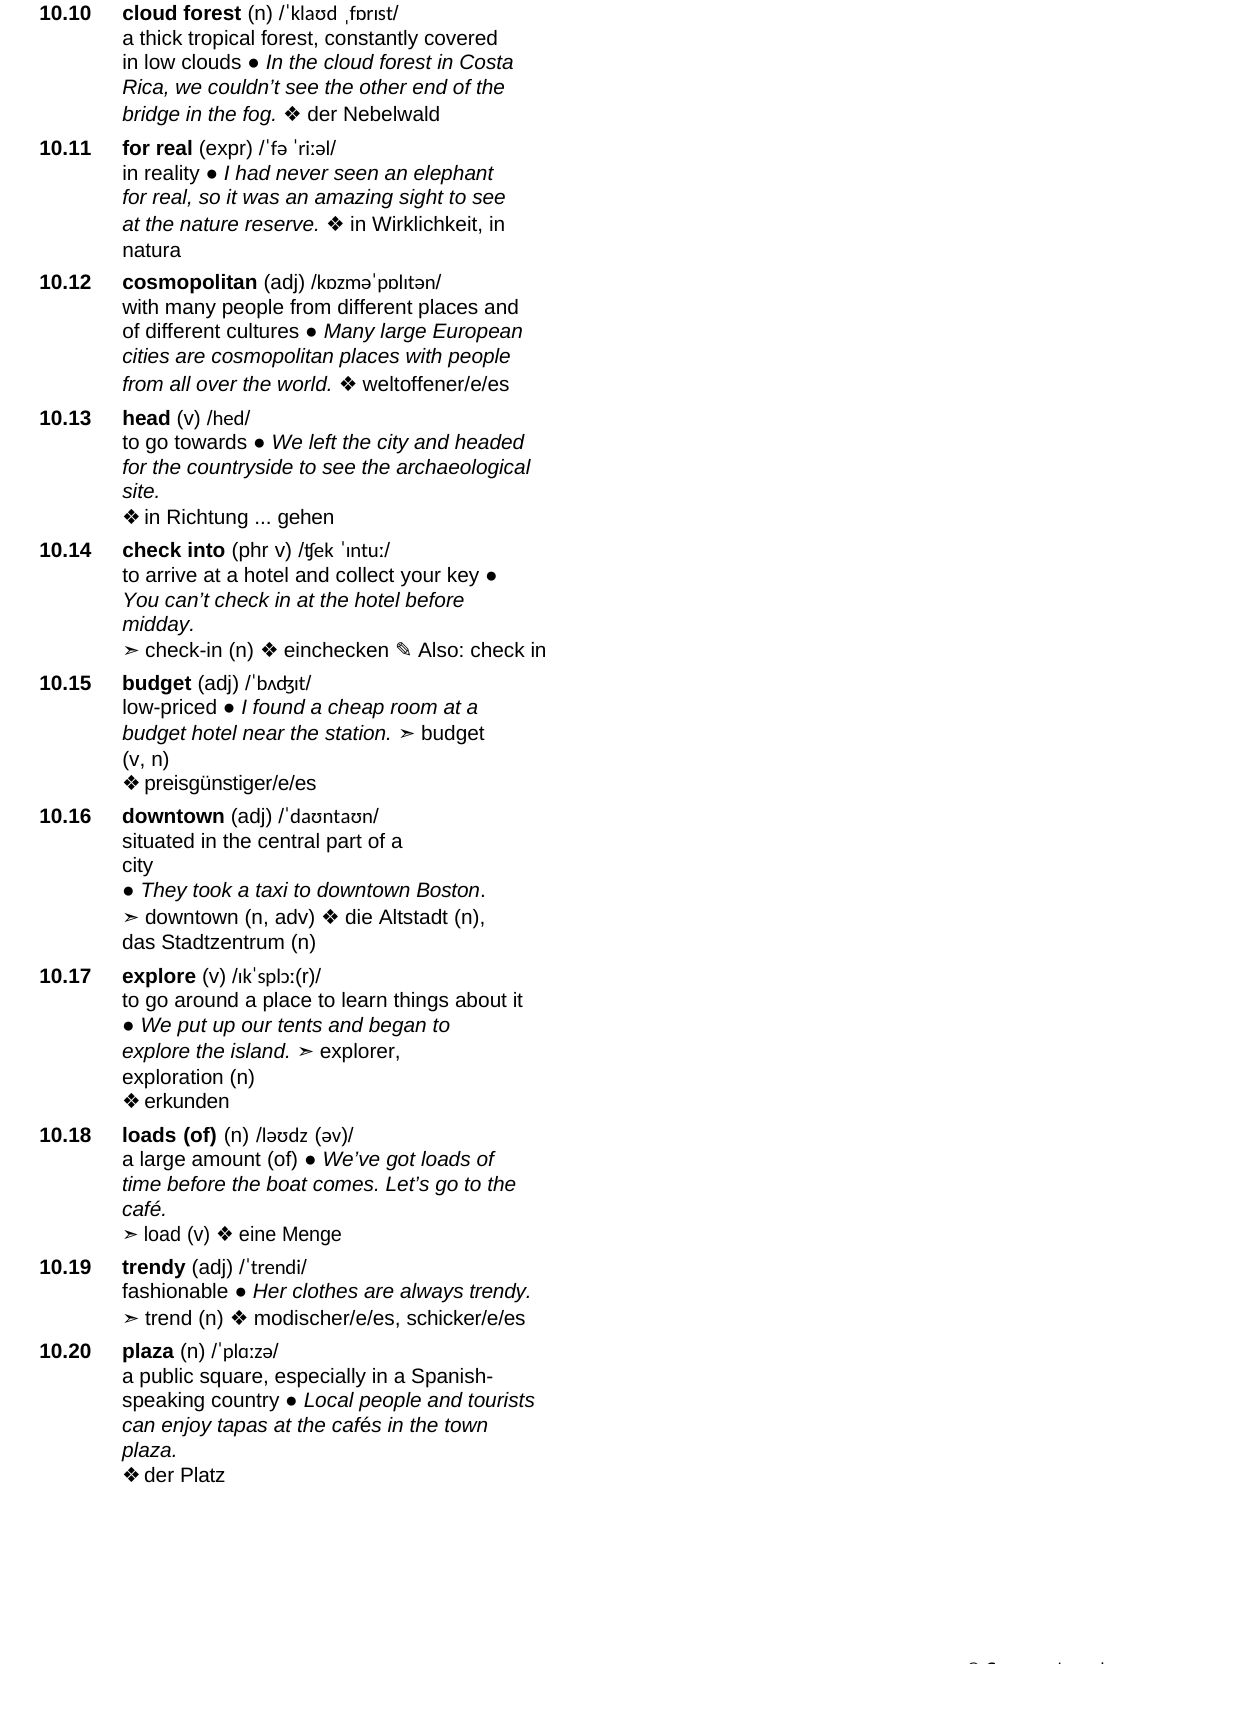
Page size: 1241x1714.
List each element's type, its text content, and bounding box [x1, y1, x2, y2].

text in reality ● I had never seen an elephant for real, so it was an amazing sight to see at the nature reserve. ❖ in Wirklichkeit, in natura [122, 161, 519, 262]
list loads (of) (n) /ləʊdz (əv)/ [39, 1122, 603, 1147]
list cosmopolitan (adj) /kɒzməˈpɒlɪtən/ [39, 269, 603, 295]
text to go around a place to learn things about it [122, 989, 603, 1012]
text ➣ trend (n) ❖ modischer/e/es, schicker/e/es [122, 1304, 603, 1330]
list head (v) /hed/ [39, 405, 603, 430]
text a thick tropical forest, constantly covered in low clouds ● In the cloud forest in Costa Rica, we couldn’t see the other end of the bridge in the fog. ❖ der Nebelwald [122, 25, 519, 128]
list check into (phr v) /ʧek ˈɪntuː/ [39, 537, 603, 563]
list They took a taxi to downtown Boston. [122, 878, 603, 902]
list explore (v) /ɪkˈsplɔː(r)/ [39, 963, 603, 989]
list preisgünstiger/e/es [122, 771, 603, 796]
list We put up our tents and began to explore the island. ➣ explorer, exploration (n) [122, 1014, 494, 1089]
text ➣ load (v) ❖ eine Menge [122, 1221, 603, 1246]
list plaza (n) /ˈplɑːzə/ [39, 1338, 603, 1364]
text to arrive at a hotel and collect your key ● You can’t check in at the hotel before midday. [122, 563, 519, 636]
list for real (expr) /ˈfə ˈriːəl/ [39, 136, 603, 161]
list erkunden [122, 1089, 603, 1114]
text a large amount (of) ● We’ve got loads of time before the boat comes. Let’s go to the café. [122, 1147, 519, 1220]
text low-priced ● I found a cheap room at a budget hotel near the station. ➣ budget (v, n) [122, 696, 510, 771]
text ➣ downtown (n, adv) ❖ die Altstadt (n), das Stadtzentrum (n) [122, 902, 519, 953]
text a public square, especially in a Spanish- speaking country ● Local people and tourists can enjoy tapas at the cafés in the town plaza. [122, 1364, 536, 1461]
text with many people from different places and of different cultures ● Many large European cities are cosmopolitan places with people from all over the world. ❖ weltoffener/e/es [122, 295, 540, 397]
list der Platz [122, 1462, 603, 1488]
list budget (adj) /ˈbʌʤɪt/ [39, 670, 603, 696]
list in Richtung ... gehen [122, 504, 603, 529]
text to go towards ● We left the city and headed for the countryside to see the archaeological site. [122, 430, 536, 503]
list trendy (adj) /ˈtrendi/ [39, 1254, 603, 1280]
list downtown (adj) /ˈdaʊntaʊn/ situated in the central part of a city [39, 804, 409, 877]
list cloud forest (n) /ˈklaʊd ˌfɒrɪst/ [39, 0, 603, 25]
text fashionable ● Her clothes are always trendy. [122, 1280, 603, 1304]
text ➣ check-in (n) ❖ einchecken ✎ Also: check in [122, 637, 603, 662]
